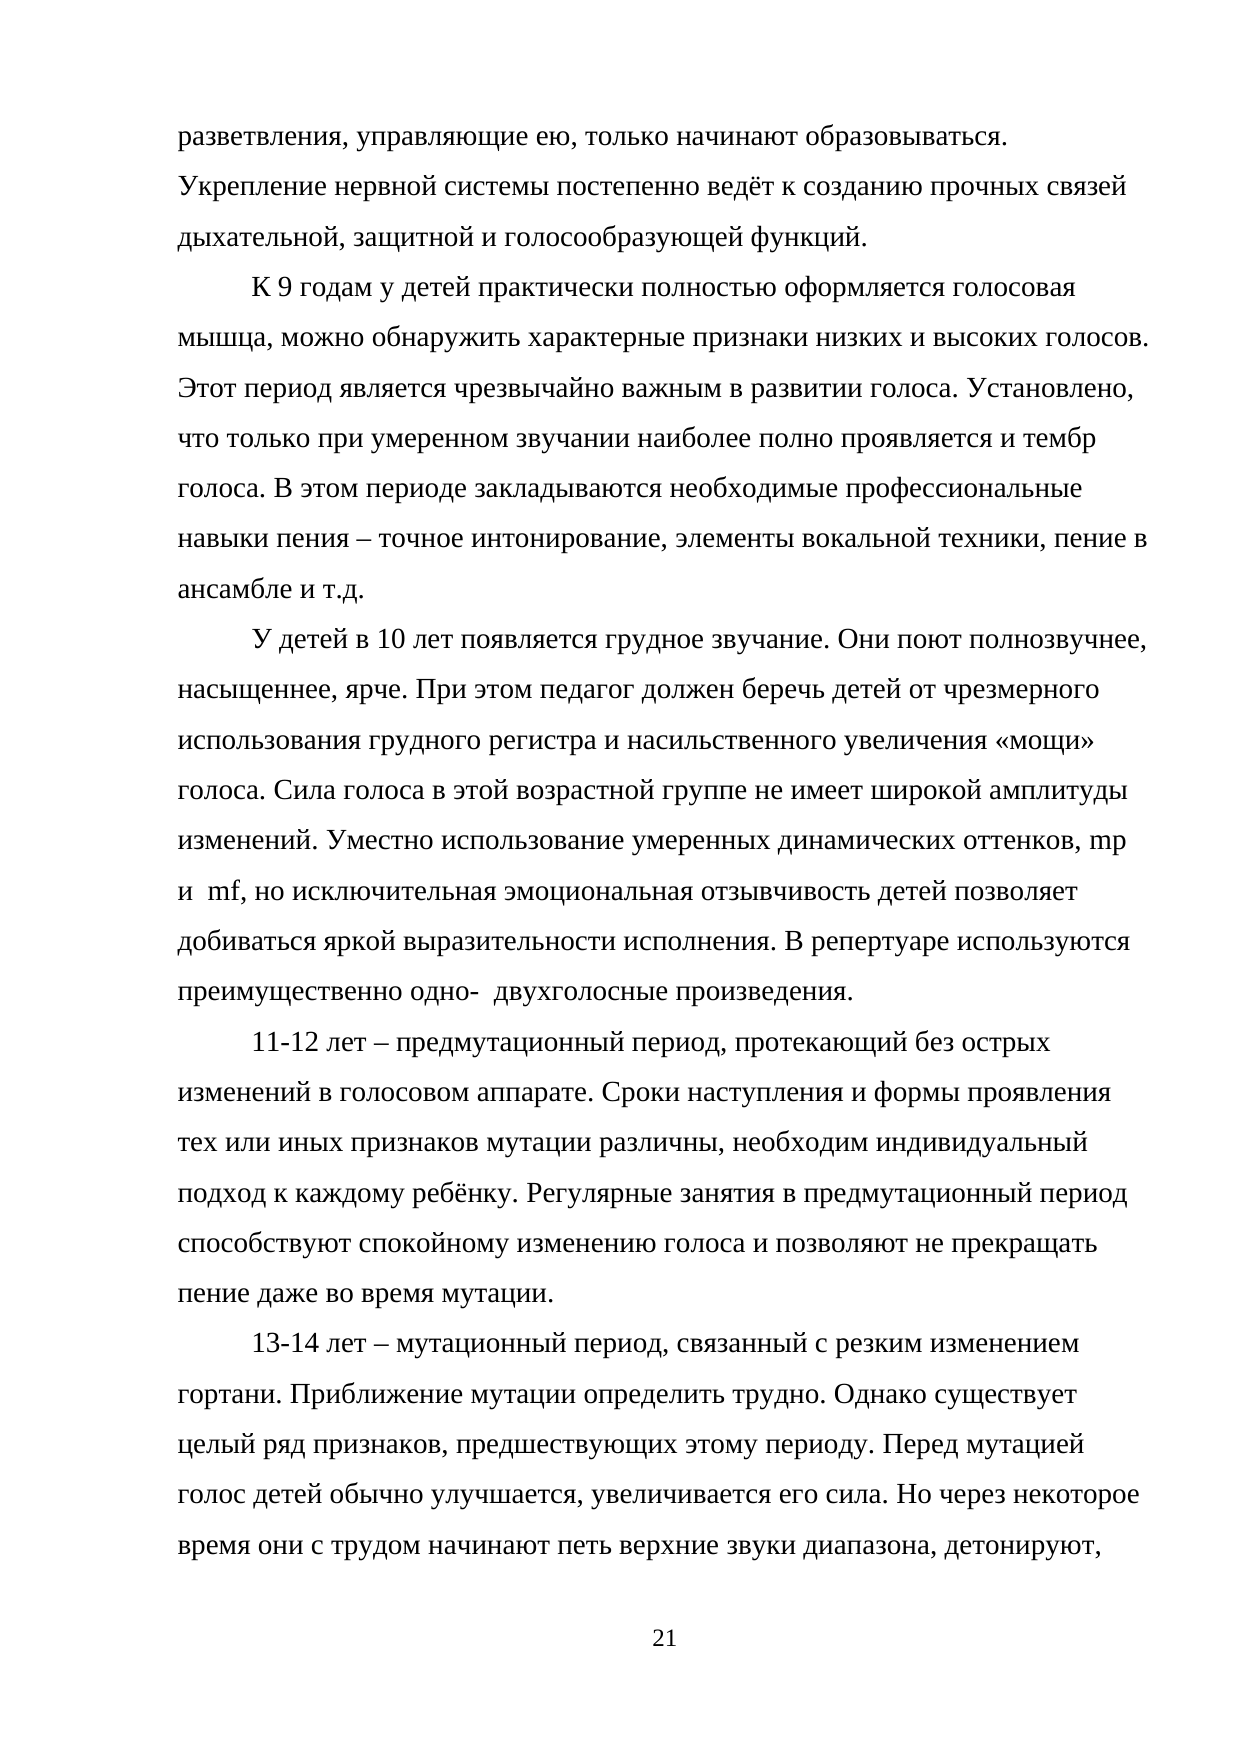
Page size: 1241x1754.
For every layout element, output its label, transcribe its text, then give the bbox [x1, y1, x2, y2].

text У детей в 10 лет появляется грудное звучание. Они поют полнозвучнее, насыщеннее, ярче. При этом педагог должен беречь детей от чрезмерного использования грудного регистра и насильственного увеличения «мощи» голоса. Сила голоса в этой возрастной группе не имеет широкой амплитуды изменений. Уместно использование умеренных динамических оттенков, mp и mf, но исключительная эмоциональная отзывчивость детей позволяет добиваться яркой выразительности исполнения. В репертуаре используются преимущественно одно- двухголосные произведения. [177, 621, 1152, 1007]
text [177, 1326, 1152, 1560]
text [177, 118, 1152, 252]
text К 9 годам у детей практически полностью оформляется голосовая мышца, можно обнаружить характерные признаки низких и высоких голосов. Этот период является чрезвычайно важным в развитии голоса. Установлено, что только при умеренном звучании наиболее полно проявляется и тембр голоса. В этом периоде закладываются необходимые профессиональные навыки пения – точное интонирование, элементы вокальной техники, пение в ансамбле и т.д. [177, 269, 1152, 604]
text 11-12 лет – предмутационный период, протекающий без острых изменений в голосовом аппарате. Сроки наступления и формы проявления тех или иных признаков мутации различны, необходим индивидуальный подход к каждому ребёнку. Регулярные занятия в предмутационный период способствуют спокойному изменению голоса и позволяют не прекращать пение даже во время мутации. [177, 1024, 1152, 1309]
